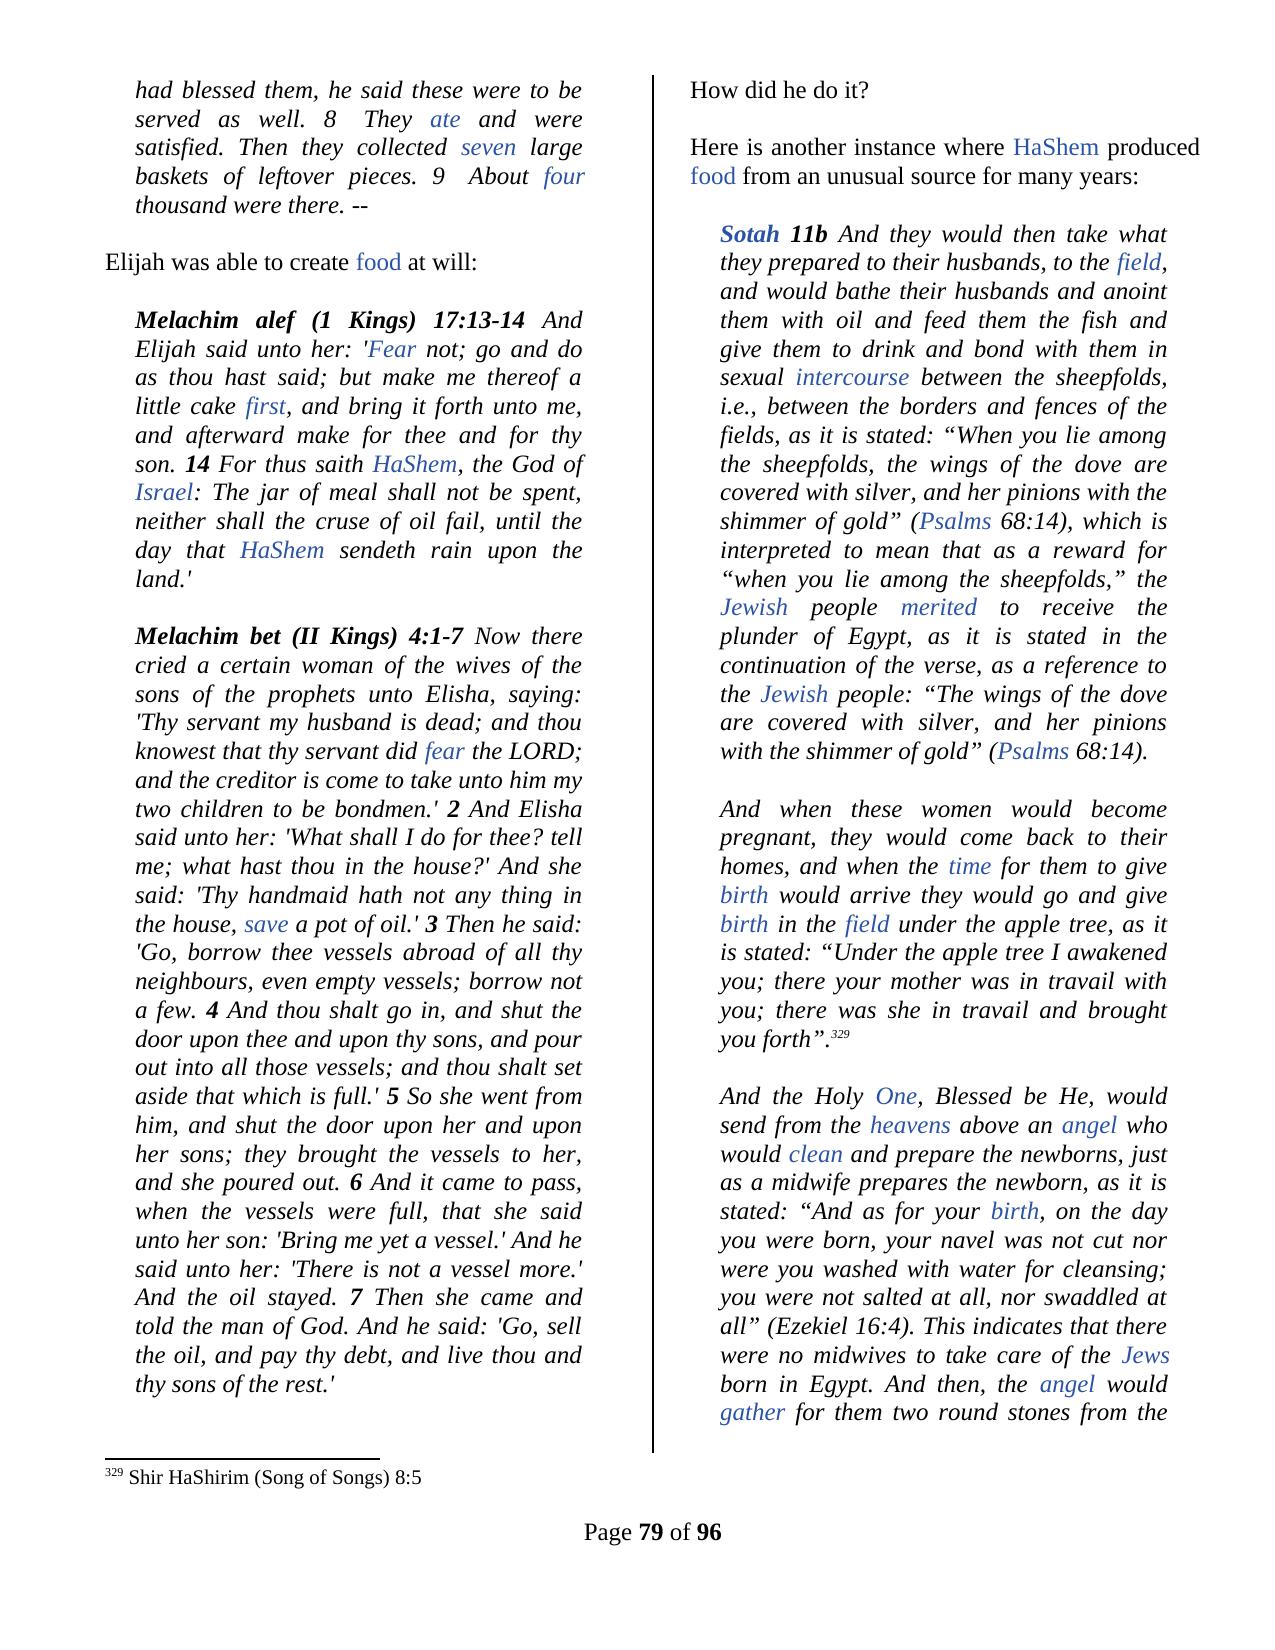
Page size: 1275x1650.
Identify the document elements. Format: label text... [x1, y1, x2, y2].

text And when these women would become pregnant, they would come back to their homes, and when the time for them to give birth would arrive they would go and give birth in the field under the apple tree, as it is stated: “Under the apple tree I awakened you; there your mother was in travail with you; there was she in travail and brought you forth”. [720, 794, 1170, 1052]
text Melachim bet (II Kings) 4:1-7 Now there cried a certain woman of the wives of the sons of the prophets unto Elisha, saying: 'Thy servant my husband is dead; and thou knowest that thy servant did fear the LORD; and the creditor is come to take unto him my two children to be bondmen.' 2 And Elisha said unto her: 'What shall I do for thee? tell me; what hast thou in the house?' And she said: 'Thy handmaid hath not any thing in the house, save a pot of oil.' 3 Then he said: 'Go, borrow thee vessels abroad of all thy neighbours, even empty vessels; borrow not a few. 4 And thou shalt go in, and shut the door upon thee and upon thy sons, and pour out into all those vessels; and thou shalt set aside that which is full.' 5 So she went from him, and shut the door upon her and upon her sons; they brought the vessels to her, and she poured out. 6 And it came to pass, when the vessels were full, that she said unto her son: 'Bring me yet a vessel.' And he said unto her: 'There is not a vessel more.' And the oil stayed. 7 Then she came and told the man of God. And he said: 'Go, sell the oil, and pay thy debt, and live thou and thy sons of the rest.' [135, 621, 585, 1397]
text Elijah was able to create food at will: [105, 247, 615, 276]
text Mark 8:1-9 1 In those days there was again a large crowd, and they had nothing to eat. He called the disciples and said to them, 2 "I have compassion on the crowd, because they've already stayed with me three days and have nothing to eat. 3 If I send them home hungry, they will collapse on the way, and some of them have come a long distance." … 5 "How many loaves do you have?" he asked them. "Seven," they said. 6 He commanded the crowd to sit down on the ground. Taking the seven loaves, he gave thanks, broke them, and gave them to his disciples to set before the people. So they served them to the crowd. 7 They also had a few small fish, and after he had blessed them, he said these were to be served as well. 8 They ate and were satisfied. Then they collected seven large baskets of leftover pieces. 9 About four thousand were there. -- [135, 75, 585, 219]
text Sotah 11b And they would then take what they prepared to their husbands, to the field, and would bathe their husbands and anoint them with oil and feed them the fish and give them to drink and bond with them in sexual intercourse between the sheepfolds, i.e., between the borders and fences of the fields, as it is stated: “When you lie among the sheepfolds, the wings of the dove are covered with silver, and her pinions with the shimmer of gold” (Psalms 68:14), which is interpreted to mean that as a reward for “when you lie among the sheepfolds,” the Jewish people merited to receive the plunder of Egypt, as it is stated in the continuation of the verse, as a reference to the Jewish people: “The wings of the dove are covered with silver, and her pinions with the shimmer of gold” (Psalms 68:14). [720, 219, 1170, 765]
text How did he do it? [690, 75, 1200, 104]
text Melachim alef (1 Kings) 17:13-14 And Elijah said unto her: 'Fear not; go and do as thou hast said; but make me thereof a little cake first, and bring it forth unto me, and afterward make for thee and for thy son. 14 For thus saith HaShem, the God of Israel: The jar of meal shall not be spent, neither shall the cruse of oil fail, until the day that HaShem sendeth rain upon the land.' [135, 305, 585, 592]
text Here is another instance where HaShem produced food from an unusual source for many years: [690, 132, 1200, 190]
